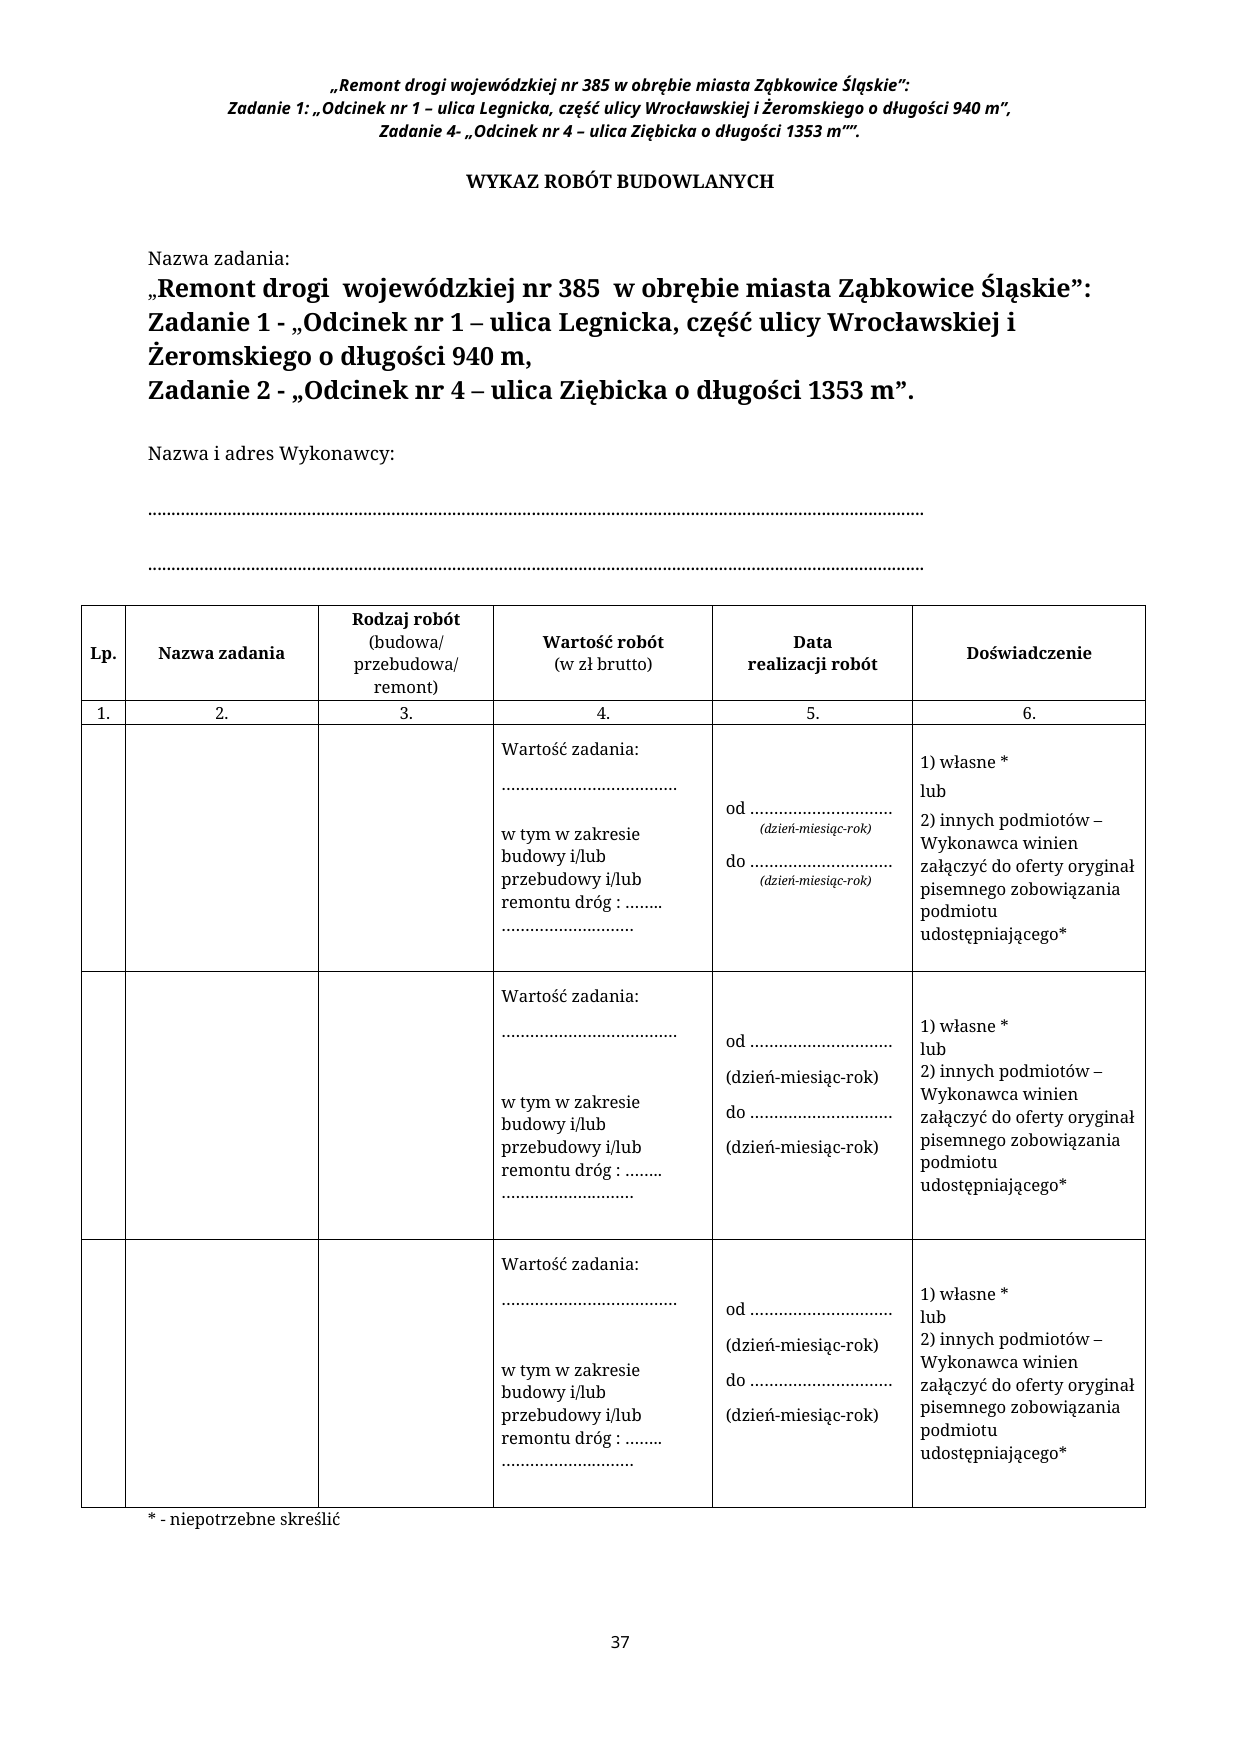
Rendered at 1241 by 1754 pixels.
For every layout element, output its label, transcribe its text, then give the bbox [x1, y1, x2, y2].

table_header Wartość robót (w zł brutto) [494, 606, 712, 700]
table_cell Wartość zadania: ………………………………. w tym w zakresie budowy i/lub przebudowy i/lub remontu dróg : ……..……………….……… [494, 725, 712, 971]
table_cell od ………………………… (dzień-miesiąc-rok) do ………………………… (dzień-miesiąc-rok) [713, 1240, 912, 1507]
text „Remont drogi wojewódzkiej nr 385 w obrębie miasta Ząbkowice Śląskie”: [148, 270, 1093, 304]
table_cell [126, 725, 318, 971]
table_cell 6. [913, 701, 1145, 724]
table_cell [82, 1240, 125, 1507]
table_cell [126, 972, 318, 1239]
table_cell [319, 1240, 493, 1507]
table_cell Wartość zadania: ………………………………. w tym w zakresie budowy i/lub przebudowy i/lub remontu dróg : ……..……………….……… [494, 972, 712, 1239]
table_cell od ………………………… (dzień-miesiąc-rok) do ………………………… (dzień-miesiąc-rok) [713, 725, 912, 971]
table_header Doświadczenie [913, 606, 1145, 700]
table_cell 2. [126, 701, 318, 724]
table_cell [82, 725, 125, 971]
table_cell 1) własne * lub 2) innych podmiotów – Wykonawca winien załączyć do oferty oryginał pisemnego zobowiązania podmiotu udostępniającego* [913, 725, 1145, 971]
table_cell [319, 725, 493, 971]
table_cell 5. [713, 701, 912, 724]
text Nazwa zadania: [148, 245, 1093, 270]
table_cell 1) własne * lub 2) innych podmiotów – Wykonawca winien załączyć do oferty oryginał pisemnego zobowiązania podmiotu udostępniającego* [913, 1240, 1145, 1507]
text ...................................................................................................................................................................... [148, 495, 1093, 521]
table_header Nazwa zadania [126, 606, 318, 700]
table_cell [126, 1240, 318, 1507]
table_cell 1) własne * lub 2) innych podmiotów – Wykonawca winien załączyć do oferty oryginał pisemnego zobowiązania podmiotu udostępniającego* [913, 972, 1145, 1239]
table_cell [319, 972, 493, 1239]
table_header Data realizacji robót [713, 606, 912, 700]
table_cell Wartość zadania: ………………………………. w tym w zakresie budowy i/lub przebudowy i/lub remontu dróg : ……..……………….……… [494, 1240, 712, 1507]
text Zadanie 2 - „Odcinek nr 4 – ulica Ziębicka o długości 1353 m”. [148, 372, 1093, 407]
text * - niepotrzebne skreślić [148, 1508, 1093, 1531]
table_header Lp. [82, 606, 125, 700]
table_header Rodzaj robót (budowa/ przebudowa/ remont) [319, 606, 493, 700]
table_cell 1. [82, 701, 125, 724]
table_cell [82, 972, 125, 1239]
table_cell 3. [319, 701, 493, 724]
text Nazwa i adres Wykonawcy: [148, 441, 1093, 466]
table_cell od ………………………… (dzień-miesiąc-rok) do ………………………… (dzień-miesiąc-rok) [713, 972, 912, 1239]
text WYKAZ ROBÓT BUDOWLANYCH [148, 168, 1093, 194]
text Zadanie 1 - „Odcinek nr 1 – ulica Legnicka, część ulicy Wrocławskiej i Żeromskiego o długości 940 m, [148, 304, 1093, 372]
table_cell 4. [494, 701, 712, 724]
text ...................................................................................................................................................................... [148, 550, 1093, 576]
